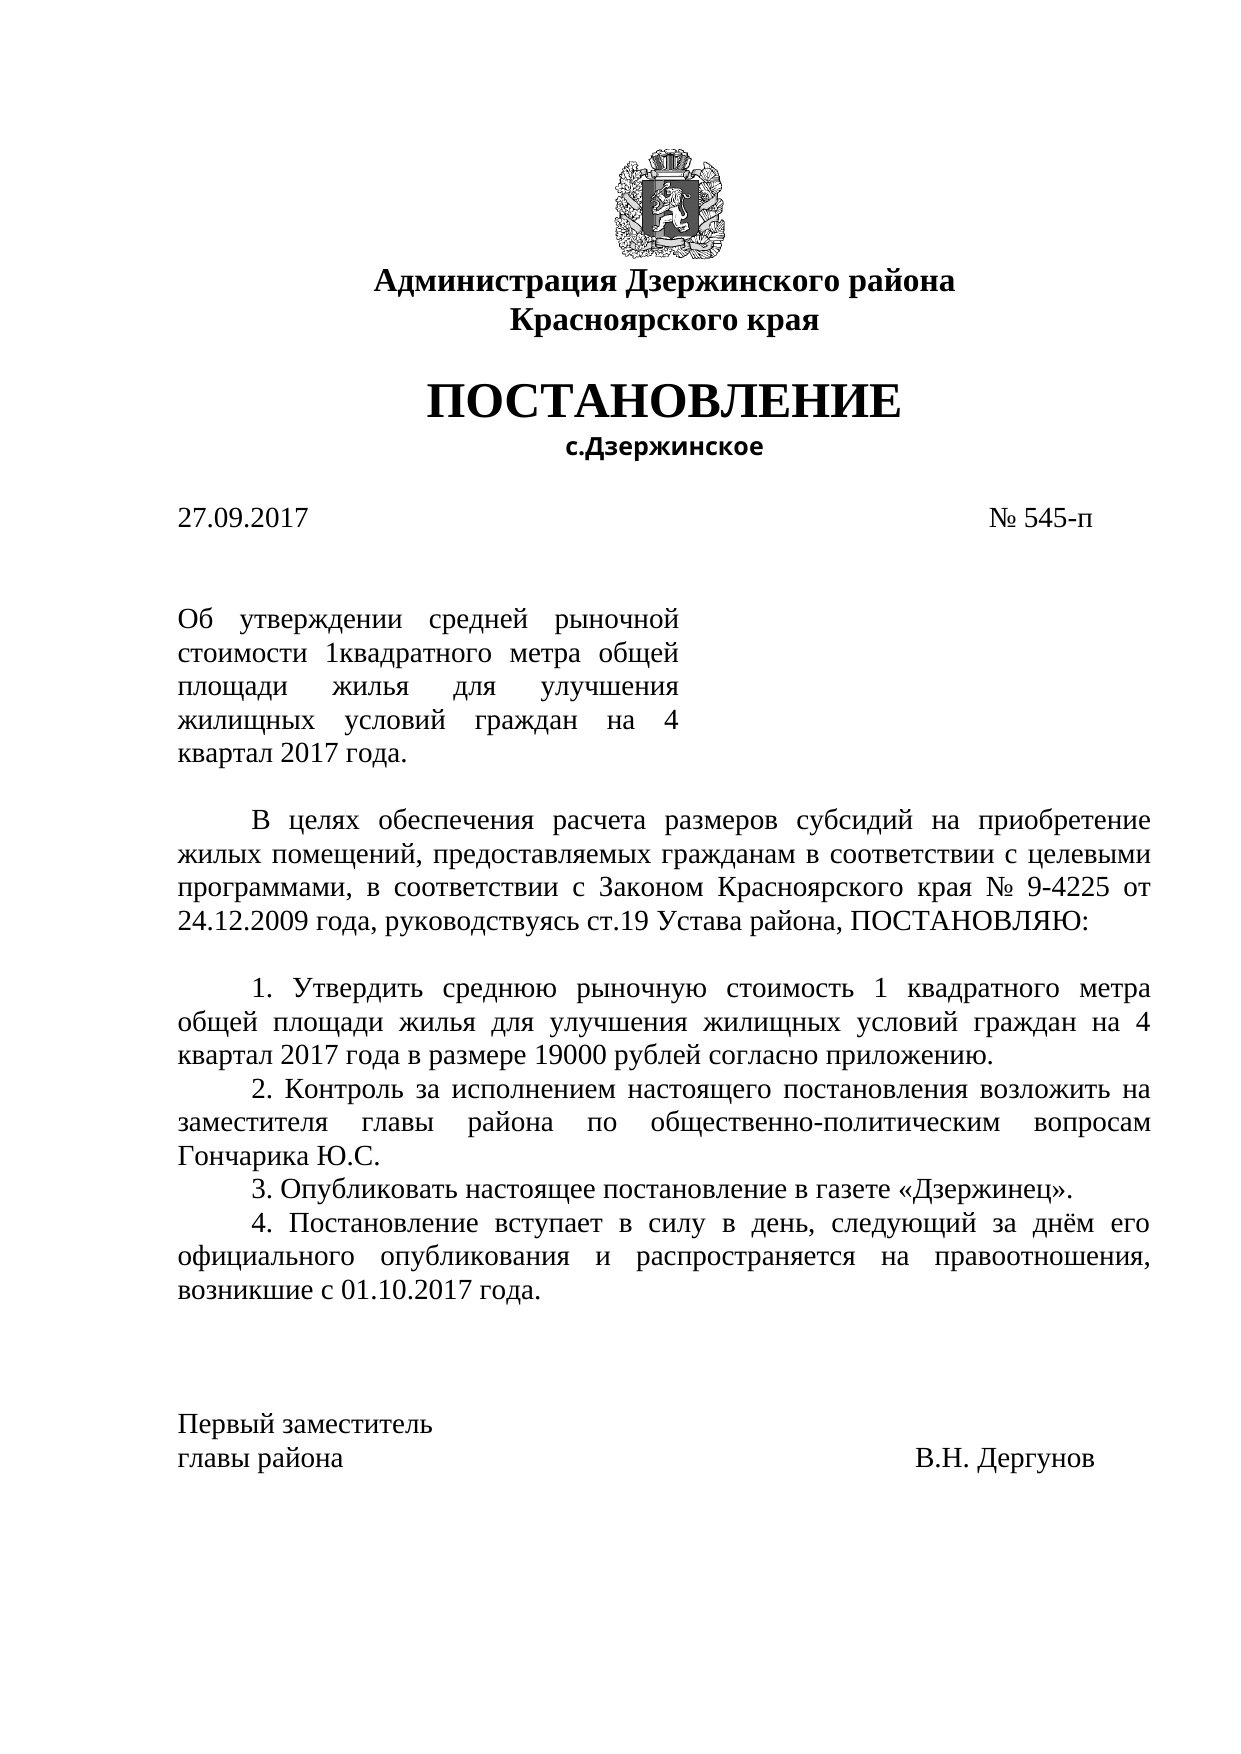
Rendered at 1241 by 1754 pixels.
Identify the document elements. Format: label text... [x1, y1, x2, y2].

text 1. Утвердить среднюю рыночную стоимость 1 квадратного метра общей площади жилья для улучшения жилищных условий граждан на 4 квартал 2017 года в размере 19000 рублей согласно приложению. [177, 970, 1152, 1071]
picture [614, 149, 726, 261]
text Об утверждении средней рыночной стоимости 1квадратного метра общей площади жилья для улучшения жилищных условий граждан на 4 квартал 2017 года. [177, 601, 679, 769]
text Красноярского края [177, 299, 1152, 337]
text с.Дзержинское [177, 428, 1152, 462]
text ПОСТАНОВЛЕНИЕ [177, 371, 1152, 428]
text Администрация Дзержинского района [177, 118, 1152, 299]
text Первый заместитель [177, 1406, 1152, 1440]
text В целях обеспечения расчета размеров субсидий на приобретение жилых помещений, предоставляемых гражданам в соответствии с целевыми программами, в соответствии с Законом Красноярского края № 9-4225 от 24.12.2009 года, руководствуясь ст.19 Устава района, ПОСТАНОВЛЯЮ: [177, 802, 1152, 937]
text 27.09.2017 № 545-п [177, 501, 1152, 534]
text главы района В.Н. Дергунов [177, 1440, 1152, 1473]
text 2. Контроль за исполнением настоящего постановления возложить на заместителя главы района по общественно-политическим вопросам Гончарика Ю.С. [177, 1071, 1152, 1171]
text 4. Постановление вступает в силу в день, следующий за днём его официального опубликования и распространяется на правоотношения, возникшие с 01.10.2017 года. [177, 1205, 1152, 1306]
text 3. Опубликовать настоящее постановление в газете «Дзержинец». [177, 1171, 1152, 1205]
